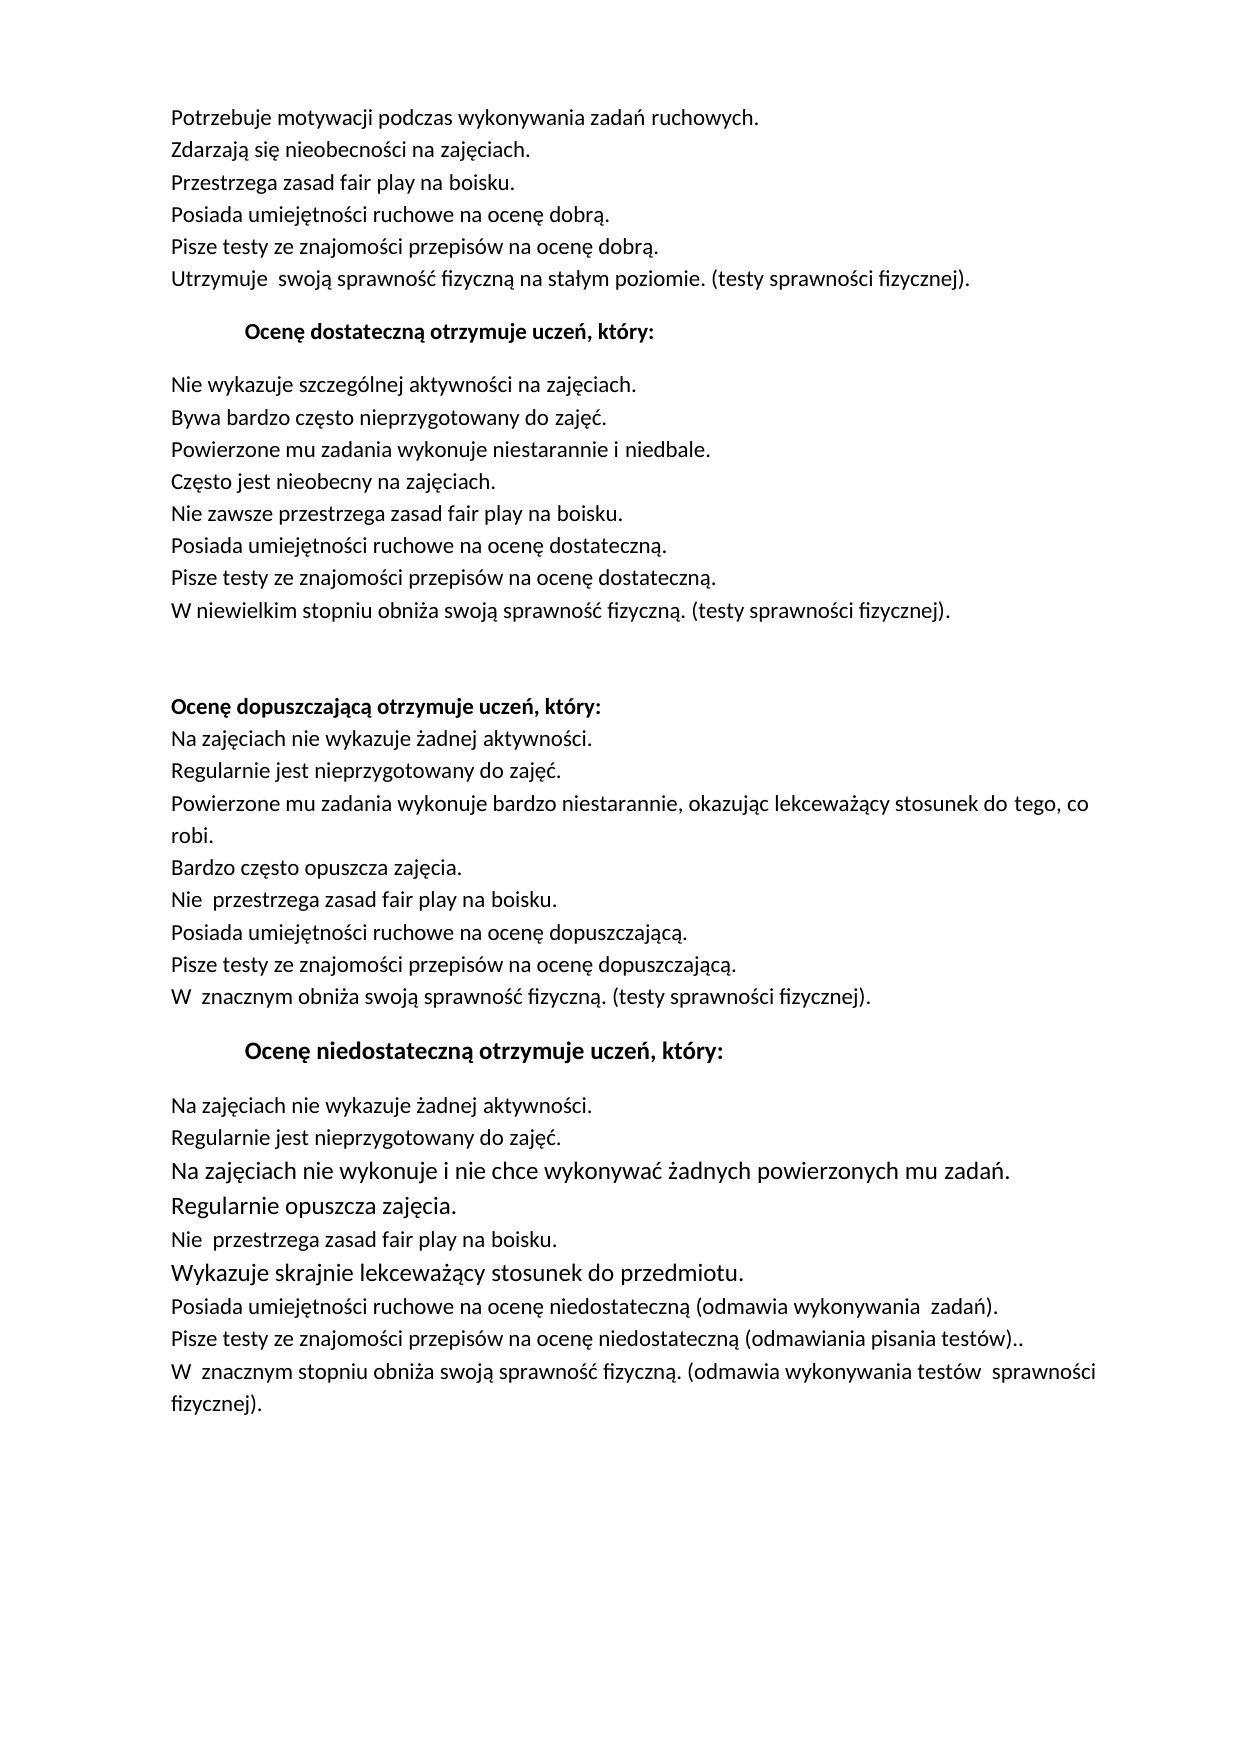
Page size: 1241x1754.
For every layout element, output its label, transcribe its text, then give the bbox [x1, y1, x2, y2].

list Powierzone mu zadania wykonuje niestarannie i niedbale. [171, 435, 1136, 463]
list Posiada umiejętności ruchowe na ocenę niedostateczną (odmawia wykonywania zadań). [171, 1292, 1136, 1320]
list Nie przestrzega zasad fair play na boisku. [171, 1225, 1136, 1253]
list Pisze testy ze znajomości przepisów na ocenę niedostateczną (odmawiania pisania testów).. [171, 1324, 1136, 1353]
list Przestrzega zasad fair play na boisku. [171, 168, 1136, 196]
list W znacznym obniża swoją sprawność fizyczną. (testy sprawności fizycznej). [171, 982, 1136, 1010]
list Bardzo często opuszcza zajęcia. [171, 853, 1136, 881]
list Zdarzają się nieobecności na zajęciach. [171, 136, 1136, 164]
list Bywa bardzo często nieprzygotowany do zajęć. [171, 403, 1136, 431]
text Ocenę niedostateczną otrzymuje uczeń, który: [171, 1035, 1136, 1066]
list Regularnie jest nieprzygotowany do zajęć. [171, 1123, 1136, 1151]
list Na zajęciach nie wykazuje żadnej aktywności. [171, 1091, 1136, 1119]
list Nie przestrzega zasad fair play na boisku. [171, 885, 1136, 913]
list W niewielkim stopniu obniża swoją sprawność fizyczną. (testy sprawności fizycznej). [171, 596, 1136, 624]
list Wykazuje skrajnie lekceważący stosunek do przedmiotu. [171, 1257, 1136, 1288]
list Nie zawsze przestrzega zasad fair play na boisku. [171, 499, 1136, 527]
list Pisze testy ze znajomości przepisów na ocenę dostateczną. [171, 563, 1136, 592]
list Posiada umiejętności ruchowe na ocenę dopuszczającą. [171, 918, 1136, 946]
list Pisze testy ze znajomości przepisów na ocenę dopuszczającą. [171, 950, 1136, 978]
list Pisze testy ze znajomości przepisów na ocenę dobrą. [171, 232, 1136, 260]
list Ocenę dopuszczającą otrzymuje uczeń, który: [171, 692, 1136, 720]
list Powierzone mu zadania wykonuje bardzo niestarannie, okazując lekceważący stosunek do tego, co robi. [171, 789, 1136, 849]
list Potrzebuje motywacji podczas wykonywania zadań ruchowych. [171, 103, 1136, 131]
list Na zajęciach nie wykazuje żadnej aktywności. [171, 724, 1136, 752]
list Regularnie opuszcza zajęcia. [171, 1190, 1136, 1221]
list Posiada umiejętności ruchowe na ocenę dobrą. [171, 200, 1136, 228]
list Utrzymuje swoją sprawność fizyczną na stałym poziomie. (testy sprawności fizycznej). [171, 264, 1136, 292]
list Posiada umiejętności ruchowe na ocenę dostateczną. [171, 531, 1136, 559]
list Regularnie jest nieprzygotowany do zajęć. [171, 757, 1136, 785]
list W znacznym stopniu obniża swoją sprawność fizyczną. (odmawia wykonywania testów sprawności fizycznej). [171, 1357, 1136, 1417]
list Nie wykazuje szczególnej aktywności na zajęciach. [171, 370, 1136, 398]
text Ocenę dostateczną otrzymuje uczeń, który: [171, 317, 1136, 345]
list Często jest nieobecny na zajęciach. [171, 467, 1136, 495]
list Na zajęciach nie wykonuje i nie chce wykonywać żadnych powierzonych mu zadań. [171, 1155, 1136, 1186]
